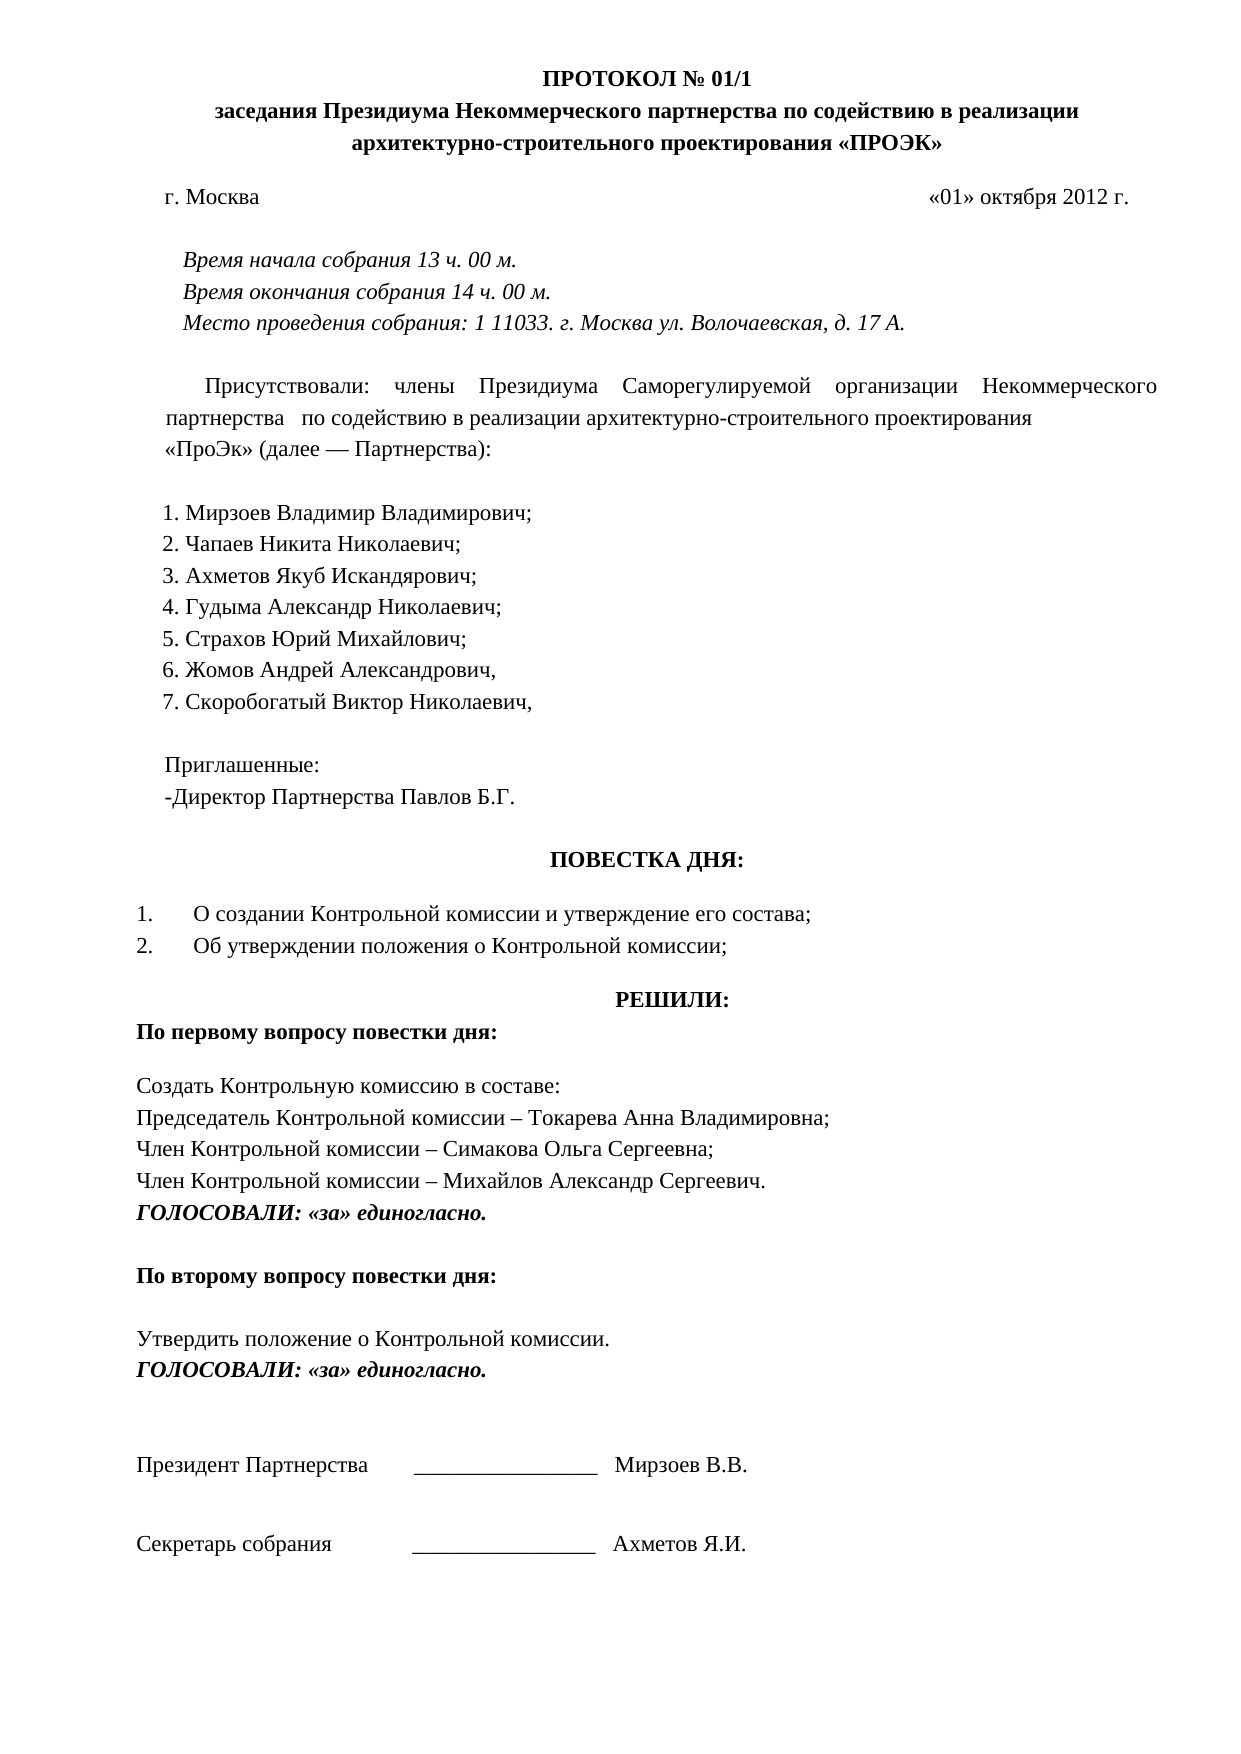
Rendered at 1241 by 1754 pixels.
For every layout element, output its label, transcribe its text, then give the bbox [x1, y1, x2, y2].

text ПРОТОКОЛ № 01/1 [136, 65, 1158, 92]
text По первому вопросу повестки дня: [136, 1018, 1158, 1044]
text Место проведения собрания: 1 11033. г. Москва ул. Волочаевская, д. 17 А. [166, 309, 1158, 336]
text 4. Гудыма Александр Николаевич; [151, 593, 1158, 620]
text Председатель Контрольной комиссии – Токарева Анна Владимировна; [136, 1104, 1158, 1130]
text -Директор Партнерства Павлов Б.Г. [136, 783, 1158, 809]
text заседания Президиума Некоммерческого партнерства по содействию в реализации [136, 97, 1158, 123]
text Создать Контрольную комиссию в составе: [136, 1072, 1158, 1099]
text 2. Чапаев Никита Николаевич; [151, 530, 1158, 557]
text 1. О создании Контрольной комиссии и утверждение его состава; [136, 900, 1158, 927]
text Присутствовали: члены Президиума Саморегулируемой организации Некоммерческого партнерства по содействию в реализации архитектурно-строительного проектирования [166, 372, 1158, 430]
text г. Москва «01» октября 2012 г. [136, 183, 1158, 209]
text 1. Мирзоев Владимир Владимирович; [151, 499, 1158, 525]
text 3. Ахметов Якуб Искандярович; [151, 562, 1158, 588]
text ГОЛОСОВАЛИ: «за» единогласно. [136, 1199, 1158, 1225]
text 7. Скоробогатый Виктор Николаевич, [151, 688, 1158, 714]
text Утвердить положение о Контрольной комиссии. [136, 1325, 1158, 1351]
text Член Контрольной комиссии – Михайлов Александр Сергеевич. [136, 1167, 1158, 1193]
subtitle РЕШИЛИ: [186, 986, 1158, 1013]
text «ПроЭк» (далее — Партнерства): [136, 436, 1158, 462]
text 6. Жомов Андрей Александрович, [151, 656, 1158, 683]
text ГОЛОСОВАЛИ: «за» единогласно. [136, 1356, 1158, 1383]
text По второму вопросу повестки дня: [136, 1262, 1158, 1288]
text архитектурно-строительного проектирования «ПРОЭК» [136, 128, 1158, 155]
text 5. Страхов Юрий Михайлович; [151, 625, 1158, 651]
text Время окончания собрания 14 ч. 00 м. [166, 278, 1158, 304]
text Время начала собрания 13 ч. 00 м. [166, 246, 1158, 272]
text Член Контрольной комиссии – Симакова Ольга Сергеевна; [136, 1136, 1158, 1162]
text Президент Партнерства ________________ Мирзоев В.В. [136, 1451, 1158, 1477]
text Приглашенные: [136, 751, 1158, 777]
text Секретарь собрания ________________ Ахметов Я.И. [136, 1530, 1158, 1557]
text ПОВЕСТКА ДНЯ: [136, 846, 1158, 872]
text 2. Об утверждении положения о Контрольной комиссии; [136, 932, 1158, 958]
